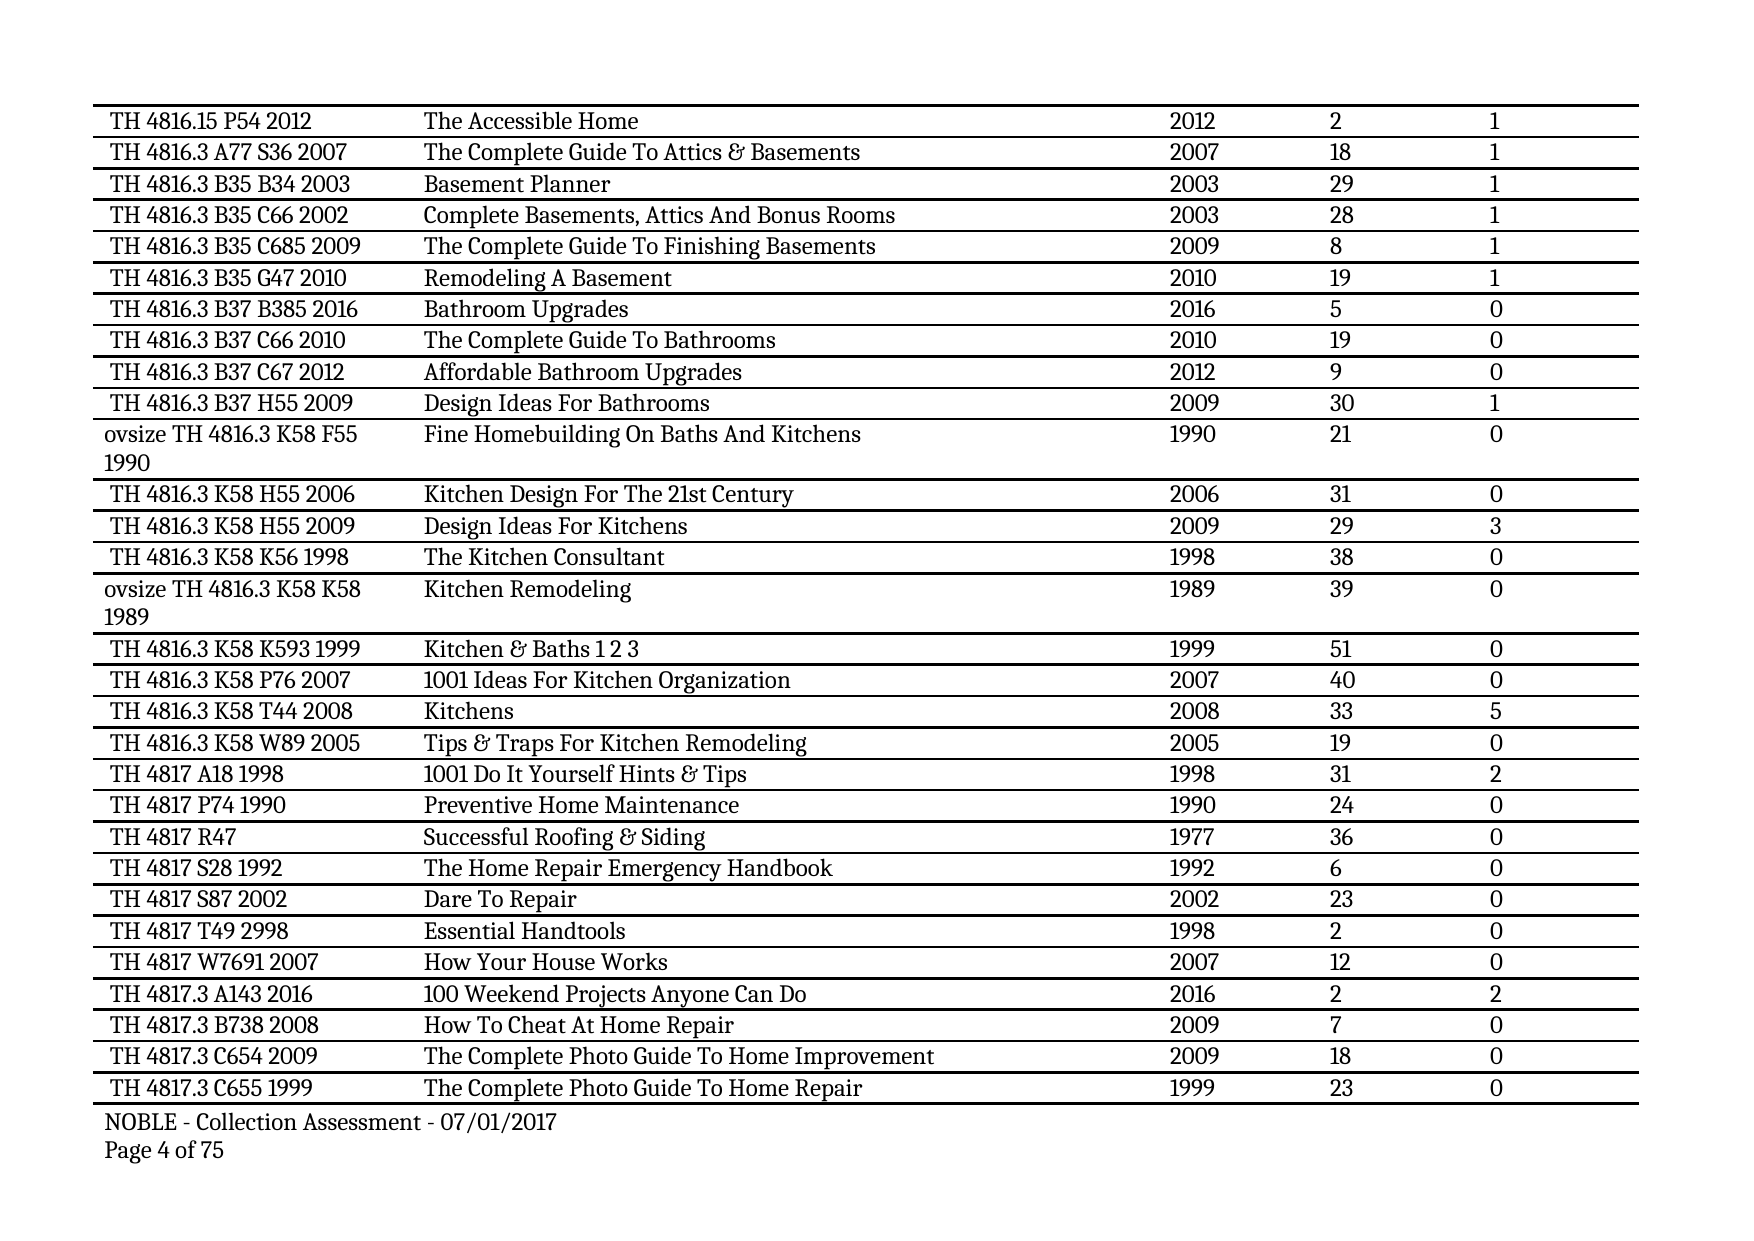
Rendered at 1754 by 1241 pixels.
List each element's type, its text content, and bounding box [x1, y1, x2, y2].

table_cell TH 4816.3 K58 W89 2005 [93, 729, 412, 757]
table_cell Complete Basements, Attics And Bonus Rooms [413, 201, 1159, 229]
table_cell TH 4817 A18 1998 [93, 760, 412, 789]
table_cell 36 [1319, 823, 1478, 851]
table_cell Essential Handtools [413, 917, 1159, 946]
table_cell TH 4816.3 B35 C685 2009 [93, 232, 412, 261]
table_cell TH 4817 S28 1992 [93, 854, 412, 883]
table_cell 5 [1479, 697, 1638, 726]
table_cell 12 [1319, 948, 1478, 977]
table_cell TH 4817 S87 2002 [93, 886, 412, 914]
table_cell 0 [1479, 358, 1638, 386]
table_cell TH 4816.3 B37 C66 2010 [93, 326, 412, 355]
table_cell The Kitchen Consultant [413, 543, 1159, 572]
table_cell 5 [1319, 295, 1478, 324]
table_cell 0 [1479, 543, 1638, 572]
table_cell 19 [1319, 729, 1478, 757]
table_cell The Accessible Home [413, 107, 1159, 136]
table_cell 0 [1479, 1074, 1638, 1102]
table_cell 2007 [1159, 138, 1319, 167]
table_cell 2009 [1159, 1042, 1319, 1071]
table_cell 2016 [1159, 980, 1319, 1008]
table_cell How To Cheat At Home Repair [413, 1011, 1159, 1039]
table_cell 2016 [1159, 295, 1319, 324]
table_cell TH 4816.3 B35 C66 2002 [93, 201, 412, 229]
table_cell 23 [1319, 1074, 1478, 1102]
table_cell ovsize TH 4816.3 K58 F55 1990 [93, 420, 412, 478]
table_cell TH 4816.3 B37 C67 2012 [93, 358, 412, 386]
table_cell 1 [1479, 170, 1638, 198]
table_cell 18 [1319, 1042, 1478, 1071]
table_cell 2 [1479, 760, 1638, 789]
table_cell 1977 [1159, 823, 1319, 851]
table_cell 2 [1319, 107, 1478, 136]
table_cell 1990 [1159, 791, 1319, 820]
table_cell 0 [1479, 481, 1638, 509]
table_cell 0 [1479, 886, 1638, 914]
table_cell TH 4816.3 A77 S36 2007 [93, 138, 412, 167]
table_cell 1992 [1159, 854, 1319, 883]
table_cell The Complete Guide To Attics & Basements [413, 138, 1159, 167]
table_cell 33 [1319, 697, 1478, 726]
table_cell 23 [1319, 886, 1478, 914]
table_cell 40 [1319, 666, 1478, 695]
table_cell 1 [1479, 138, 1638, 167]
table_cell The Complete Guide To Finishing Basements [413, 232, 1159, 261]
table_cell TH 4816.3 B35 G47 2010 [93, 264, 412, 292]
table_cell Basement Planner [413, 170, 1159, 198]
table_cell 2008 [1159, 697, 1319, 726]
table_cell 0 [1479, 791, 1638, 820]
table_cell 1001 Do It Yourself Hints & Tips [413, 760, 1159, 789]
table_cell Kitchen & Baths 1 2 3 [413, 635, 1159, 663]
table_cell 0 [1479, 948, 1638, 977]
table_cell Bathroom Upgrades [413, 295, 1159, 324]
table_cell The Home Repair Emergency Handbook [413, 854, 1159, 883]
table_cell 29 [1319, 512, 1478, 541]
table_cell TH 4816.3 K58 H55 2009 [93, 512, 412, 541]
table_cell TH 4817.3 B738 2008 [93, 1011, 412, 1039]
table_cell TH 4816.3 B37 B385 2016 [93, 295, 412, 324]
table_cell TH 4816.3 K58 H55 2006 [93, 481, 412, 509]
table_cell TH 4817 R47 [93, 823, 412, 851]
table_cell TH 4817.3 C655 1999 [93, 1074, 412, 1102]
table_cell 0 [1479, 729, 1638, 757]
table_cell 2007 [1159, 948, 1319, 977]
table_cell Kitchen Design For The 21st Century [413, 481, 1159, 509]
table_cell TH 4816.3 B35 B34 2003 [93, 170, 412, 198]
table_cell Remodeling A Basement [413, 264, 1159, 292]
table_cell 3 [1479, 512, 1638, 541]
table_cell 8 [1319, 232, 1478, 261]
table_cell TH 4816.3 K58 P76 2007 [93, 666, 412, 695]
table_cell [413, 1074, 1159, 1102]
table_cell Tips & Traps For Kitchen Remodeling [413, 729, 1159, 757]
table_cell TH 4817.3 A143 2016 [93, 980, 412, 1008]
table_cell 38 [1319, 543, 1478, 572]
table_cell ovsize TH 4816.3 K58 K58 1989 [93, 575, 412, 632]
table_cell 1990 [1159, 420, 1319, 478]
table_cell 24 [1319, 791, 1478, 820]
table_cell 2 [1319, 917, 1478, 946]
table_cell TH 4817 T49 2998 [93, 917, 412, 946]
table_cell 0 [1479, 575, 1638, 632]
table_cell 1 [1479, 264, 1638, 292]
table_cell 2003 [1159, 201, 1319, 229]
table_cell 0 [1479, 854, 1638, 883]
table_cell 1999 [1159, 1074, 1319, 1102]
table_cell 2 [1479, 980, 1638, 1008]
table_cell The Complete Guide To Bathrooms [413, 326, 1159, 355]
table_cell Affordable Bathroom Upgrades [413, 358, 1159, 386]
table_cell 0 [1479, 1042, 1638, 1071]
table_cell 1998 [1159, 543, 1319, 572]
table_cell Kitchens [413, 697, 1159, 726]
table_cell 1 [1479, 232, 1638, 261]
table_cell 0 [1479, 420, 1638, 478]
table_cell 0 [1479, 326, 1638, 355]
table_cell 9 [1319, 358, 1478, 386]
table_cell 7 [1319, 1011, 1478, 1039]
table_cell Successful Roofing & Siding [413, 823, 1159, 851]
table_cell TH 4817 W7691 2007 [93, 948, 412, 977]
table_cell TH 4816.3 K58 K56 1998 [93, 543, 412, 572]
table_cell 2005 [1159, 729, 1319, 757]
table_cell 1 [1479, 201, 1638, 229]
table_cell 19 [1319, 326, 1478, 355]
table_cell Preventive Home Maintenance [413, 791, 1159, 820]
table_cell TH 4816.3 B37 H55 2009 [93, 389, 412, 418]
table_cell TH 4817.3 C654 2009 [93, 1042, 412, 1071]
table_cell 51 [1319, 635, 1478, 663]
table_cell 1 [1479, 389, 1638, 418]
table_cell 1998 [1159, 760, 1319, 789]
table_cell How Your House Works [413, 948, 1159, 977]
table_cell 19 [1319, 264, 1478, 292]
table_cell 1 [1479, 107, 1638, 136]
table_cell 2002 [1159, 886, 1319, 914]
table_cell 18 [1319, 138, 1478, 167]
table_cell 2006 [1159, 481, 1319, 509]
table_cell 2009 [1159, 232, 1319, 261]
table_cell 0 [1479, 823, 1638, 851]
table_cell 1998 [1159, 917, 1319, 946]
table_cell TH 4817 P74 1990 [93, 791, 412, 820]
table_cell 31 [1319, 760, 1478, 789]
table_cell Dare To Repair [413, 886, 1159, 914]
table_cell Kitchen Remodeling [413, 575, 1159, 632]
table_cell 0 [1479, 666, 1638, 695]
table_cell 2012 [1159, 358, 1319, 386]
table_cell Design Ideas For Kitchens [413, 512, 1159, 541]
table_cell 2010 [1159, 326, 1319, 355]
table_cell The Complete Photo Guide To Home Improvement [413, 1042, 1159, 1071]
table_cell 1989 [1159, 575, 1319, 632]
table_cell Fine Homebuilding On Baths And Kitchens [413, 420, 1159, 478]
table_cell 29 [1319, 170, 1478, 198]
table_cell 0 [1479, 1011, 1638, 1039]
table_cell 2012 [1159, 107, 1319, 136]
table_cell TH 4816.15 P54 2012 [93, 107, 412, 136]
table_cell Design Ideas For Bathrooms [413, 389, 1159, 418]
table_cell TH 4816.3 K58 K593 1999 [93, 635, 412, 663]
table_cell 2007 [1159, 666, 1319, 695]
table_cell 0 [1479, 635, 1638, 663]
table_cell 2003 [1159, 170, 1319, 198]
table_cell 21 [1319, 420, 1478, 478]
table_cell TH 4816.3 K58 T44 2008 [93, 697, 412, 726]
table_cell 2010 [1159, 264, 1319, 292]
table_cell 1001 Ideas For Kitchen Organization [413, 666, 1159, 695]
table_cell 39 [1319, 575, 1478, 632]
table_cell 2009 [1159, 389, 1319, 418]
table_cell 100 Weekend Projects Anyone Can Do [413, 980, 1159, 1008]
table_cell 2 [1319, 980, 1478, 1008]
table_cell 1999 [1159, 635, 1319, 663]
table_cell 6 [1319, 854, 1478, 883]
table_cell 2009 [1159, 1011, 1319, 1039]
table_cell 2009 [1159, 512, 1319, 541]
table_cell 0 [1479, 917, 1638, 946]
table_cell 0 [1479, 295, 1638, 324]
table_cell 30 [1319, 389, 1478, 418]
table_cell 31 [1319, 481, 1478, 509]
table_cell 28 [1319, 201, 1478, 229]
